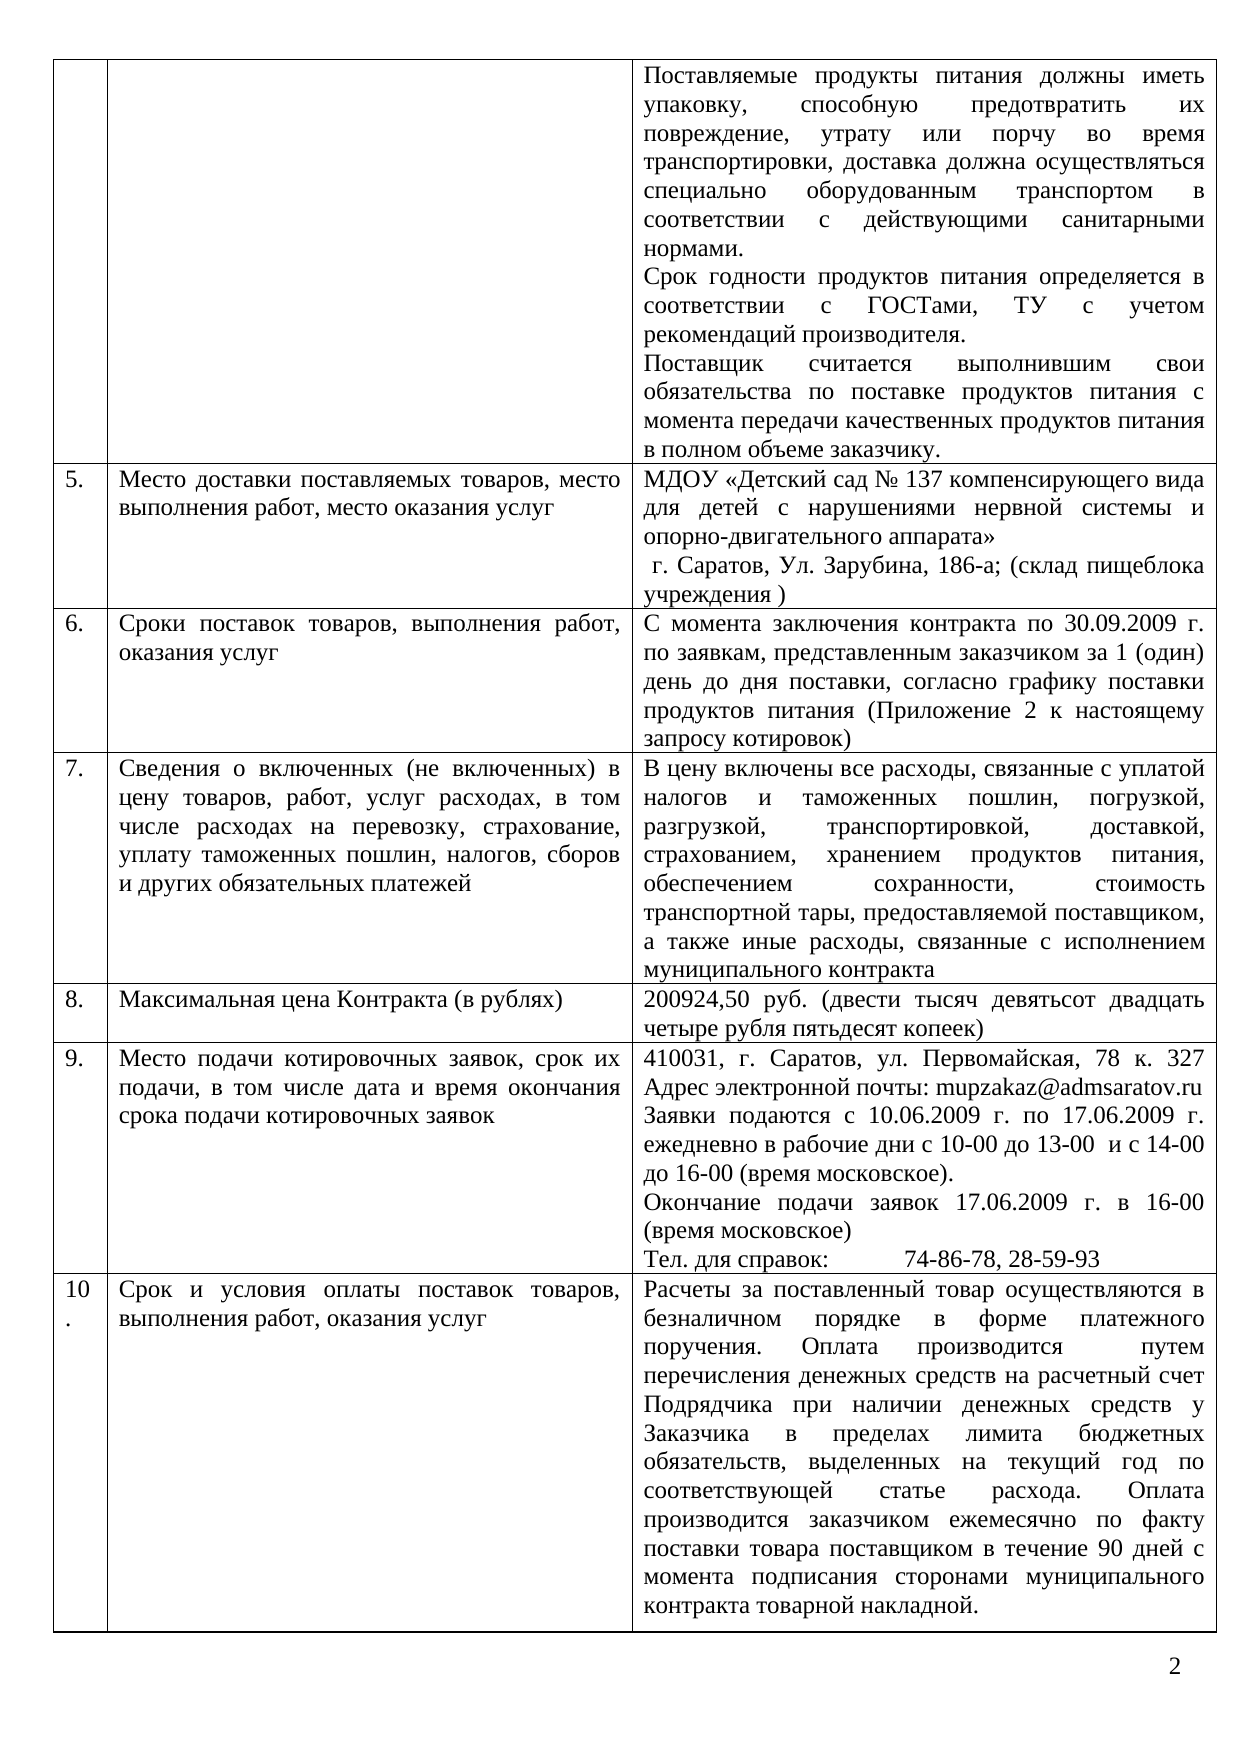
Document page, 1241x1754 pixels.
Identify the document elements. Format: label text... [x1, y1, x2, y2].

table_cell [108, 60, 632, 463]
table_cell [633, 60, 1216, 463]
table_cell 6. [54, 609, 107, 752]
table_cell Сроки поставок товаров, выполнения работ, оказания услуг [108, 609, 632, 752]
table_cell Срок и условия оплаты поставок товаров, выполнения работ, оказания услуг [108, 1274, 632, 1631]
table_cell 8. [54, 984, 107, 1042]
table_cell 200924,50 руб. (двести тысяч девятьсот двадцать четыре рубля пятьдесят копеек) [633, 984, 1216, 1042]
table_cell С момента заключения контракта по 30.09.2009 г. по заявкам, представленным заказчиком за 1 (один) день до дня поставки, согласно графику поставки продуктов питания (Приложение 2 к настоящему запросу котировок) [633, 609, 1216, 752]
table_cell Место доставки поставляемых товаров, место выполнения работ, место оказания услуг [108, 464, 632, 607]
table_cell Расчеты за поставленный товар осуществляются в безналичном порядке в форме платежного поручения. Оплата производится путем перечисления денежных средств на расчетный счет Подрядчика при наличии денежных средств у Заказчика в пределах лимита бюджетных обязательств, выделенных на текущий год по соответствующей статье расхода. Оплата производится заказчиком ежемесячно по факту поставки товара поставщиком в течение 90 дней с момента подписания сторонами муниципального контракта товарной накладной. [633, 1274, 1216, 1631]
table_cell 4. [54, 60, 107, 463]
table_cell Сведения о включенных (не включенных) в цену товаров, работ, услуг расходах, в том числе расходах на перевозку, страхование, уплату таможенных пошлин, налогов, сборов и других обязательных платежей [108, 753, 632, 983]
table_cell 7. [54, 753, 107, 983]
table_cell 5. [54, 464, 107, 607]
table_cell В цену включены все расходы, связанные с уплатой налогов и таможенных пошлин, погрузкой, разгрузкой, транспортировкой, доставкой, страхованием, хранением продуктов питания, обеспечением сохранности, стоимость транспортной тары, предоставляемой поставщиком, а также иные расходы, связанные с исполнением муниципального контракта [633, 753, 1216, 983]
table_cell 10. [54, 1274, 107, 1631]
table_cell 9. [54, 1043, 107, 1273]
table_cell Место подачи котировочных заявок, срок их подачи, в том числе дата и время окончания срока подачи котировочных заявок [108, 1043, 632, 1273]
table_cell МДОУ «Детский сад № 137 компенсирующего вида для детей с нарушениями нервной системы и опорно-двигательного аппарата» г. Саратов, Ул. Зарубина, 186-а; (склад пищеблока учреждения ) [633, 464, 1216, 607]
table_cell 410031, г. Саратов, ул. Первомайская, 78 к. 327 Адрес электронной почты: mupzakaz@admsaratov.ru Заявки подаются с 10.06.2009 г. по 17.06.2009 г. ежедневно в рабочие дни с 10-00 до 13-00 и с 14-00 до 16-00 (время московское). Окончание подачи заявок 17.06.2009 г. в 16-00 (время московское) Тел. для справок: 74-86-78, 28-59-93 [633, 1043, 1216, 1273]
table_cell Максимальная цена Контракта (в рублях) [108, 984, 632, 1042]
